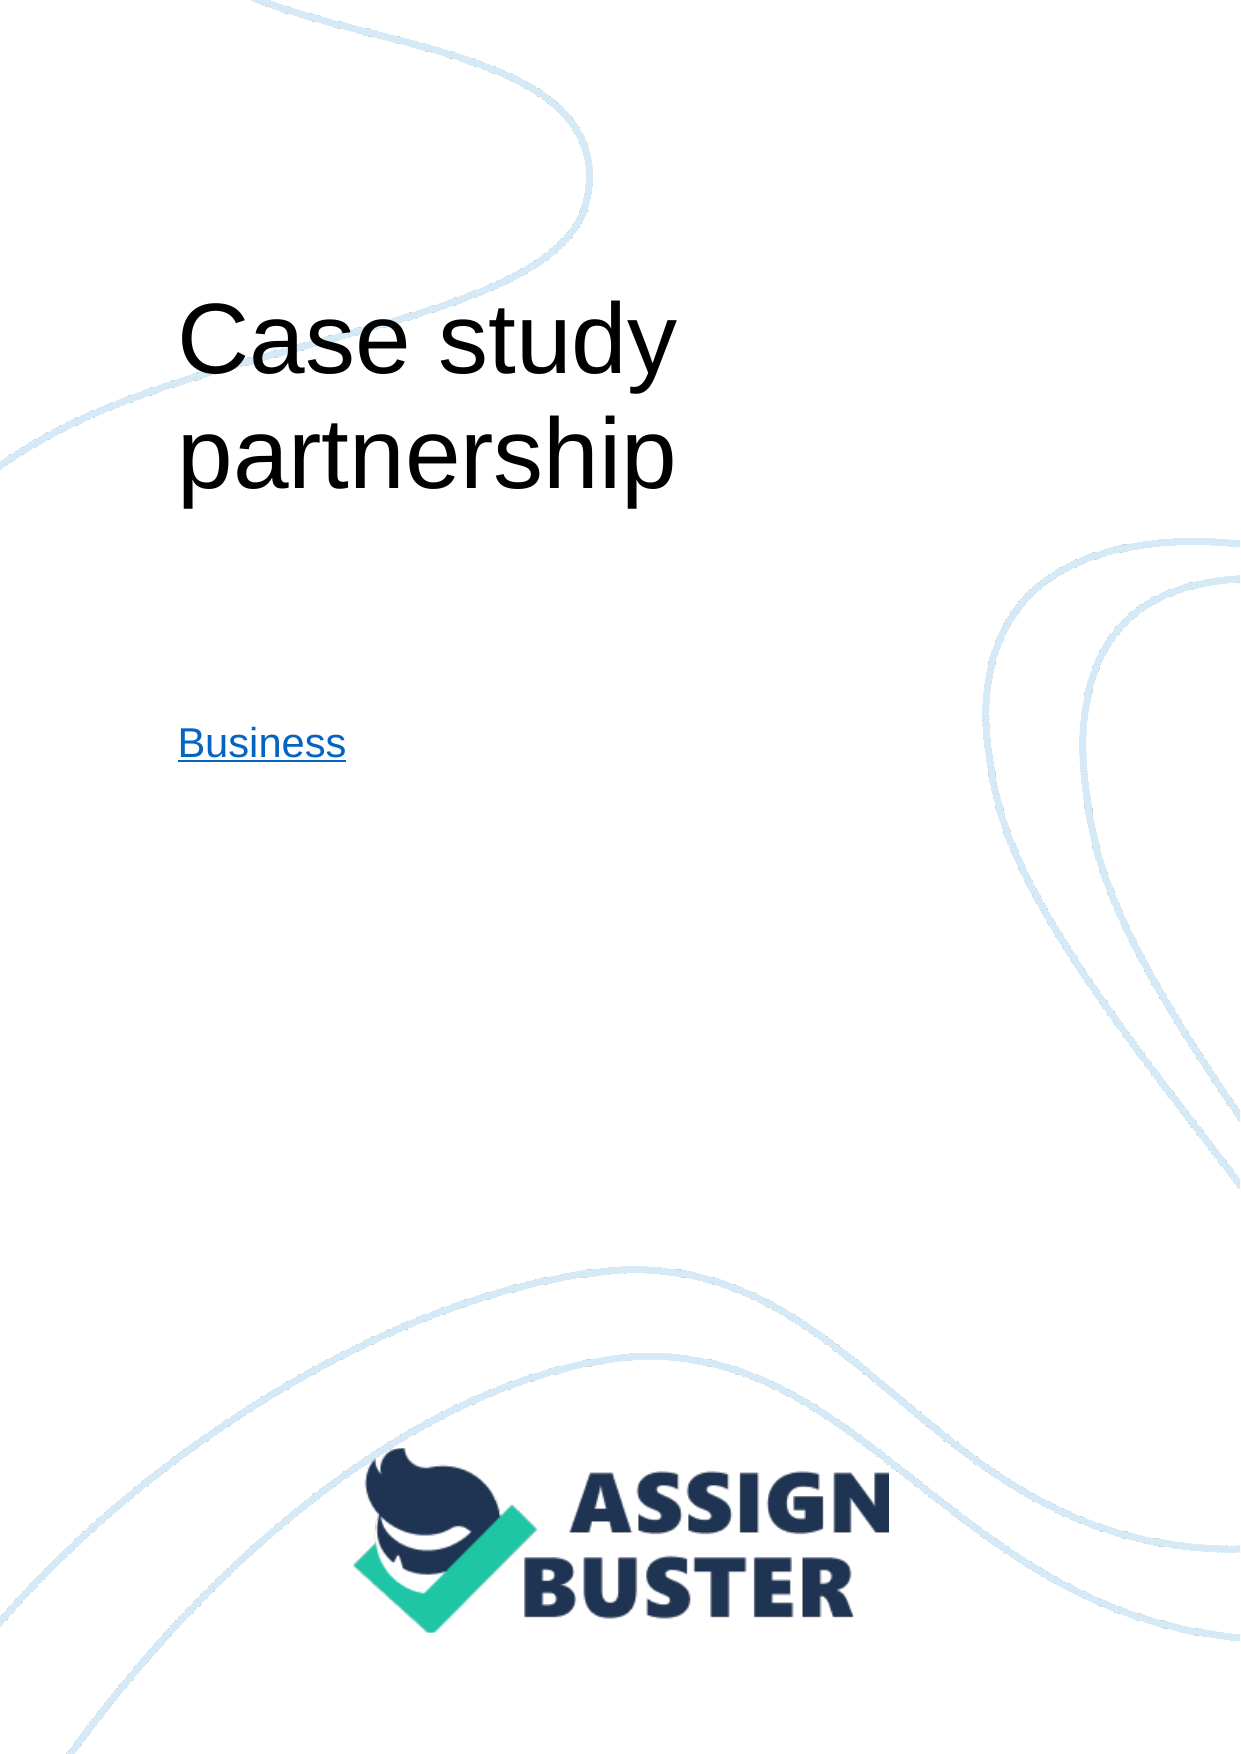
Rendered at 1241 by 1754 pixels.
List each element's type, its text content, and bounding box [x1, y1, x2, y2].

subtitle Case study partnership [177, 279, 1152, 509]
text Business [177, 719, 1152, 767]
picture [0, 0, 1241, 1754]
